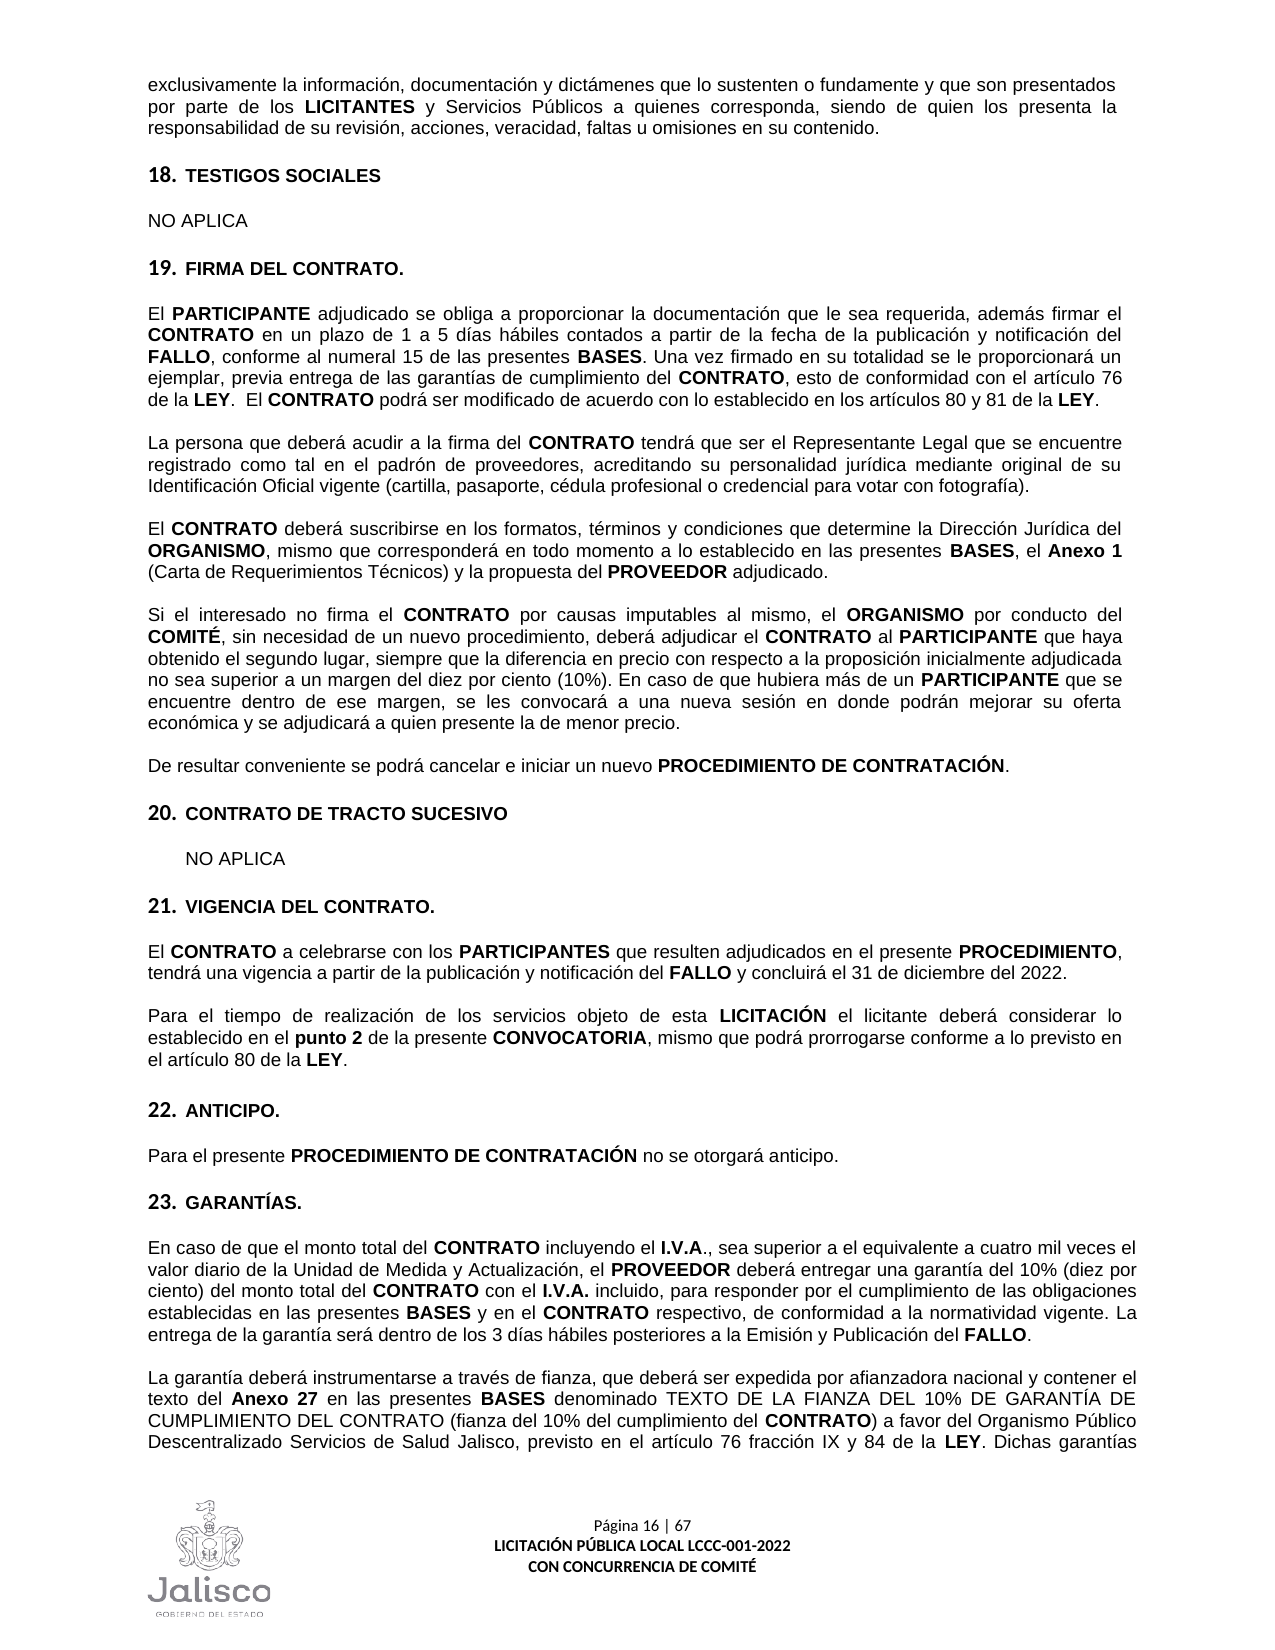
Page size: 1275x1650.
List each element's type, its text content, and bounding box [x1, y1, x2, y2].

text Para el presente PROCEDIMIENTO DE CONTRATACIÓN no se otorgará anticipo. [148, 1144, 1137, 1166]
text NO APLICA [148, 210, 1122, 231]
text El CONTRATO a celebrarse con los PARTICIPANTES que resulten adjudicados en el presente PROCEDIMIENTO, tendrá una vigencia a partir de la publicación y notificación del FALLO y concluirá el 31 de diciembre del 2022. [148, 941, 1122, 984]
list NO APLICA [185, 848, 1122, 869]
list VIGENCIA DEL CONTRATO. [148, 891, 1122, 919]
text El PARTICIPANTE adjudicado se obliga a proporcionar la documentación que le sea requerida, además firmar el CONTRATO en un plazo de 1 a 5 días hábiles contados a partir de la fecha de la publicación y notificación del FALLO, conforme al numeral 15 de las presentes BASES. Una vez firmado en su totalidad se le proporcionará un ejemplar, previa entrega de las garantías de cumplimiento del CONTRATO, esto de conformidad con el artículo 76 de la LEY. El CONTRATO podrá ser modificado de acuerdo con lo establecido en los artículos 80 y 81 de la LEY. [148, 302, 1122, 410]
text Si el interesado no firma el CONTRATO por causas imputables al mismo, el ORGANISMO por conducto del COMITÉ, sin necesidad de un nuevo procedimiento, deberá adjudicar el CONTRATO al PARTICIPANTE que haya obtenido el segundo lugar, siempre que la diferencia en precio con respecto a la proposición inicialmente adjudicada no sea superior a un margen del diez por ciento (10%). En caso de que hubiera más de un PARTICIPANTE que se encuentre dentro de ese margen, se les convocará a una nueva sesión en donde podrán mejorar su oferta económica y se adjudicará a quien presente la de menor precio. [148, 604, 1122, 734]
picture [147, 1500, 271, 1617]
text Para el tiempo de realización de los servicios objeto de esta LICITACIÓN el licitante deberá considerar lo establecido en el punto 2 de la presente CONVOCATORIA, mismo que podrá prorrogarse conforme a lo previsto en el artículo 80 de la LEY. [148, 1005, 1122, 1070]
text En caso de que el monto total del CONTRATO incluyendo el I.V.A., sea superior a el equivalente a cuatro mil veces el valor diario de la Unidad de Medida y Actualización, el PROVEEDOR deberá entregar una garantía del 10% (diez por ciento) del monto total del CONTRATO con el I.V.A. incluido, para responder por el cumplimiento de las obligaciones establecidas en las presentes BASES y en el CONTRATO respectivo, de conformidad a la normatividad vigente. La entrega de la garantía será dentro de los 3 días hábiles posteriores a la Emisión y Publicación del FALLO. [148, 1237, 1137, 1345]
list FIRMA DEL CONTRATO. [148, 253, 1122, 281]
list TESTIGOS SOCIALES [148, 160, 1122, 188]
list CONTRATO DE TRACTO SUCESIVO [148, 798, 1122, 826]
text El CONTRATO deberá suscribirse en los formatos, términos y condiciones que determine la Dirección Jurídica del ORGANISMO, mismo que corresponderá en todo momento a lo establecido en las presentes BASES, el Anexo 1 (Carta de Requerimientos Técnicos) y la propuesta del PROVEEDOR adjudicado. [148, 518, 1122, 583]
text De resultar conveniente se podrá cancelar e iniciar un nuevo PROCEDIMIENTO DE CONTRATACIÓN. [148, 755, 1122, 777]
list ANTICIPO. [148, 1095, 1122, 1123]
text La persona que deberá acudir a la firma del CONTRATO tendrá que ser el Representante Legal que se encuentre registrado como tal en el padrón de proveedores, acreditando su personalidad jurídica mediante original de su Identificación Oficial vigente (cartilla, pasaporte, cédula profesional o credencial para votar con fotografía). [148, 432, 1122, 496]
list GARANTÍAS. [148, 1187, 1122, 1216]
